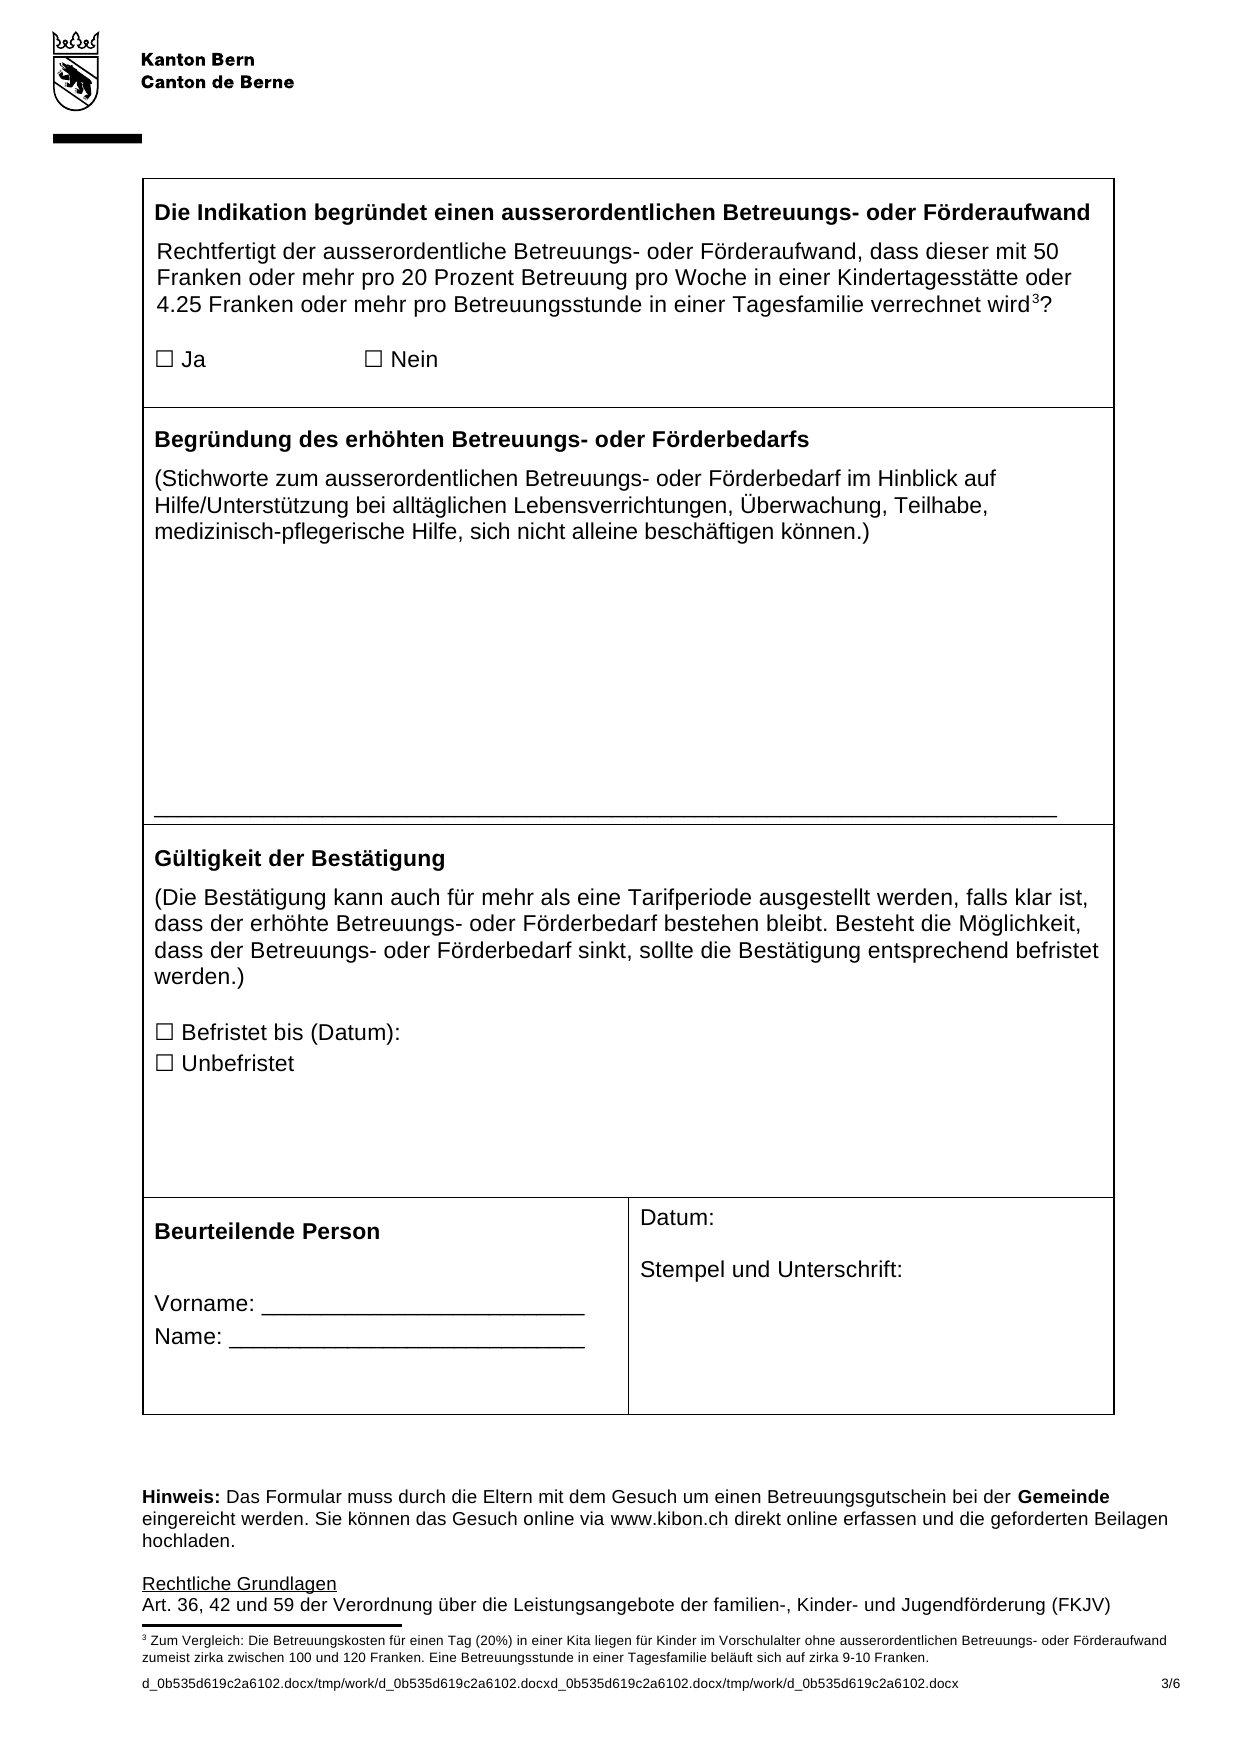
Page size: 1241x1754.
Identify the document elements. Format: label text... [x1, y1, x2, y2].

table_cell Begründung des erhöhten Betreuungs- oder Förderbedarfs (Stichworte zum ausserordentlichen Betreuungs- oder Förderbedarf im Hinblick auf Hilfe/Unterstützung bei alltäglichen Lebensverrichtungen, Überwachung, Teilhabe, medizinisch-pflegerische Hilfe, sich nicht alleine beschäftigen können.) [144, 408, 1113, 824]
table_cell Datum: Stempel und Unterschrift: [629, 1198, 1113, 1414]
table_cell Beurteilende Person Vorname: Name: [144, 1198, 628, 1414]
text Rechtliche Grundlagen [142, 1573, 1181, 1594]
table_header Die Indikation begründet einen ausserordentlichen Betreuungs- oder Förderaufwand Rechtfertigt der ausserordentliche Betreuungs- oder Förderaufwand, dass dieser mit 50 Franken oder mehr pro 20 Prozent Betreuung pro Woche in einer Kindertagesstätte oder 4.25 Franken oder mehr pro Betreuungsstunde in einer Tagesfamilie verrechnet wird? Ja Nein [144, 179, 1113, 407]
text Hinweis: Das Formular muss durch die Eltern mit dem Gesuch um einen Betreuungsgutschein bei der Gemeinde eingereicht werden. Sie können das Gesuch online via www.kibon.ch direkt online erfassen und die geforderten Beilagen hochladen. [142, 1486, 1181, 1551]
table_cell Gültigkeit der Bestätigung (Die Bestätigung kann auch für mehr als eine Tarifperiode ausgestellt werden, falls klar ist, dass der erhöhte Betreuungs- oder Förderbedarf bestehen bleibt. Besteht die Möglichkeit, dass der Betreuungs- oder Förderbedarf sinkt, sollte die Bestätigung entsprechend befristet werden.) Befristet bis (Datum): Unbefristet [144, 825, 1113, 1197]
